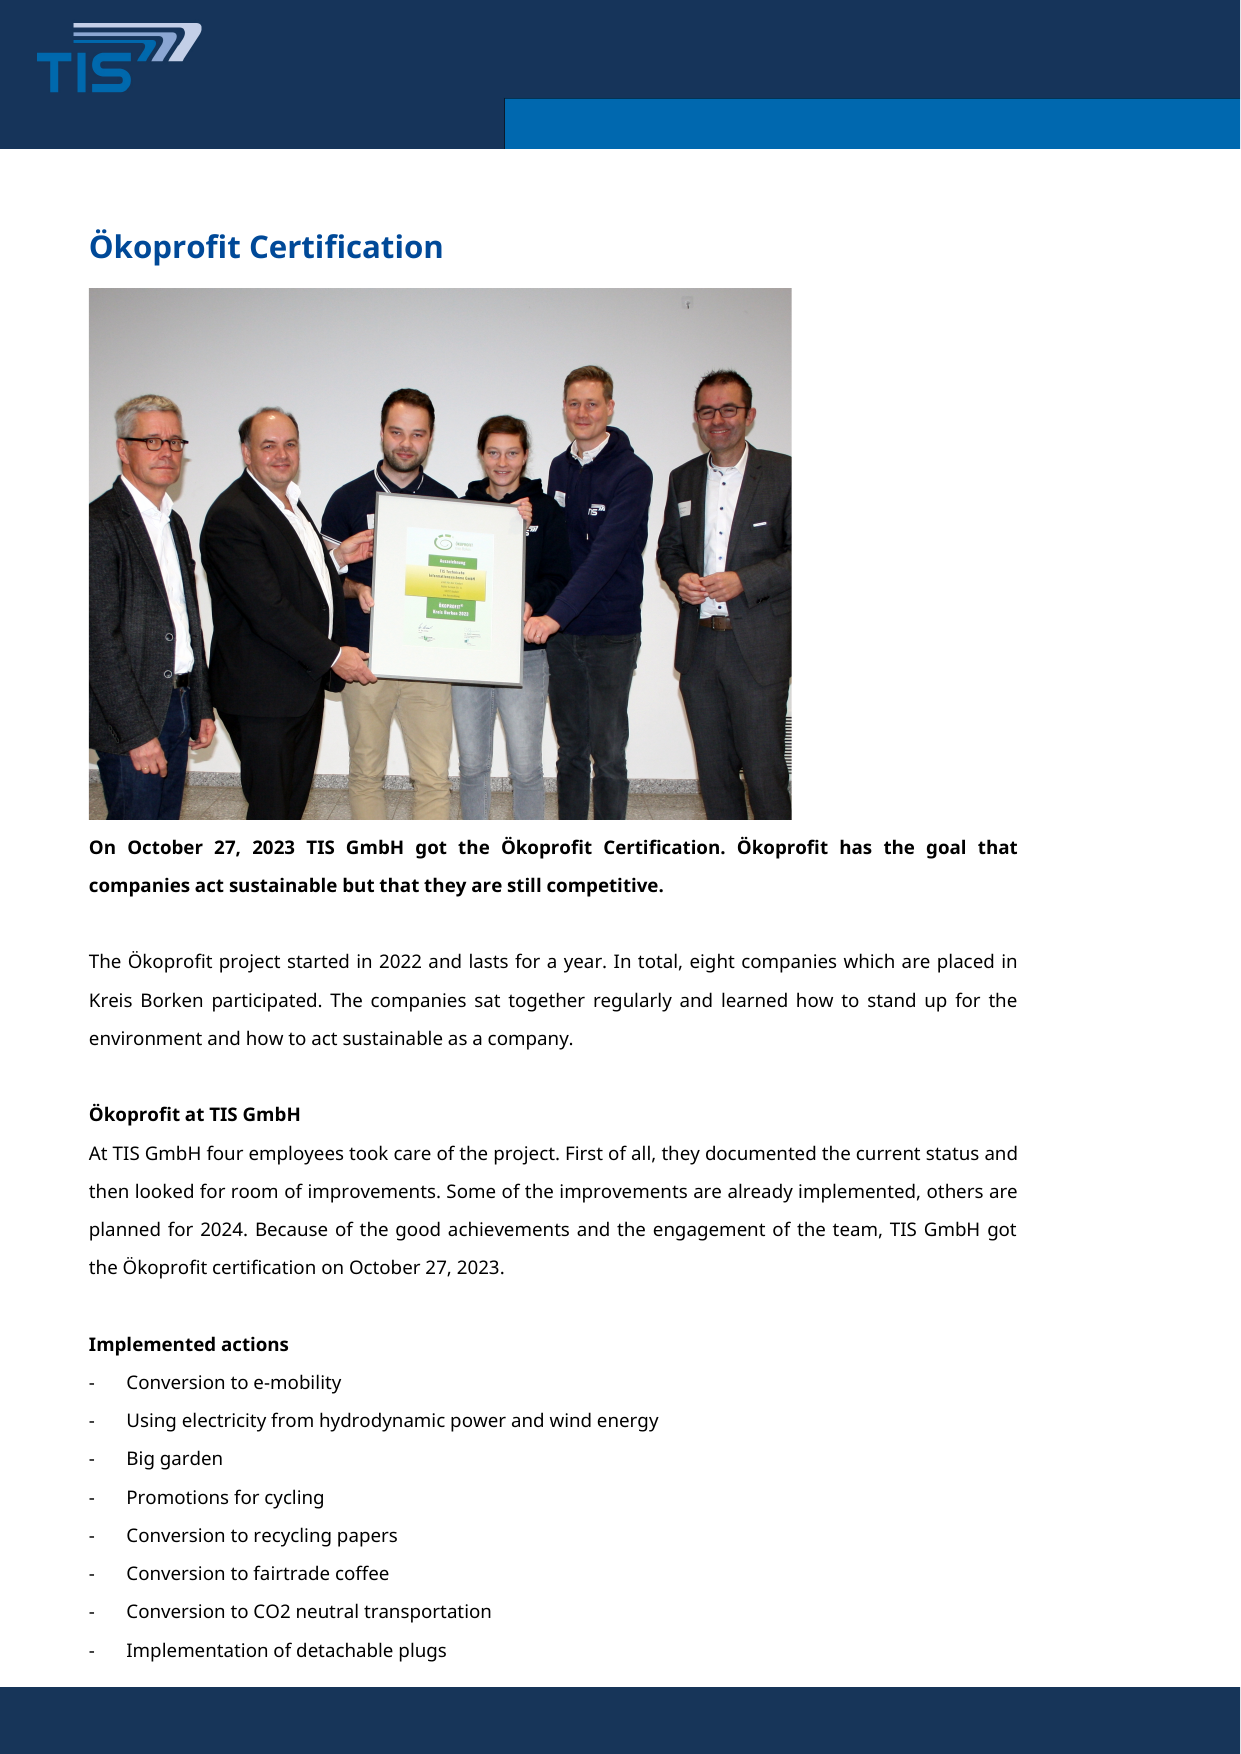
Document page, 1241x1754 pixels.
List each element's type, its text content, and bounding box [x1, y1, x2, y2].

list Conversion to CO2 neutral transportation [89, 1599, 1019, 1624]
list Big garden [89, 1446, 1019, 1471]
picture [88, 288, 792, 820]
list Implementation of detachable plugs [89, 1637, 1019, 1662]
text Ökoprofit at TIS GmbH [89, 1102, 1019, 1127]
picture [0, 1687, 1241, 1754]
text The Ökoprofit project started in 2022 and lasts for a year. In total, eight companies which are placed in Kreis Borken participated. The companies sat together regularly and learned how to stand up for the environment and how to act sustainable as a company. [89, 949, 1019, 1051]
text On October 27, 2023 TIS GmbH got the Ökoprofit Certification. Ökoprofit has the goal that companies act sustainable but that they are still competitive. [89, 834, 1019, 898]
list Using electricity from hydrodynamic power and wind energy [89, 1407, 1019, 1433]
text Implemented actions [89, 1331, 1019, 1357]
text At TIS GmbH four employees took care of the project. First of all, they documented the current status and then looked for room of improvements. Some of the improvements are already implemented, others are planned for 2024. Because of the good achievements and the engagement of the team, TIS GmbH got the Ökoprofit certification on October 27, 2023. [89, 1140, 1019, 1280]
picture [0, 0, 1241, 149]
list Conversion to e-mobility [89, 1369, 1019, 1395]
text Ökoprofit Certification [89, 225, 1019, 267]
list Promotions for cycling [89, 1484, 1019, 1509]
list Conversion to recycling papers [89, 1522, 1019, 1548]
list Conversion to fairtrade coffee [89, 1560, 1019, 1586]
